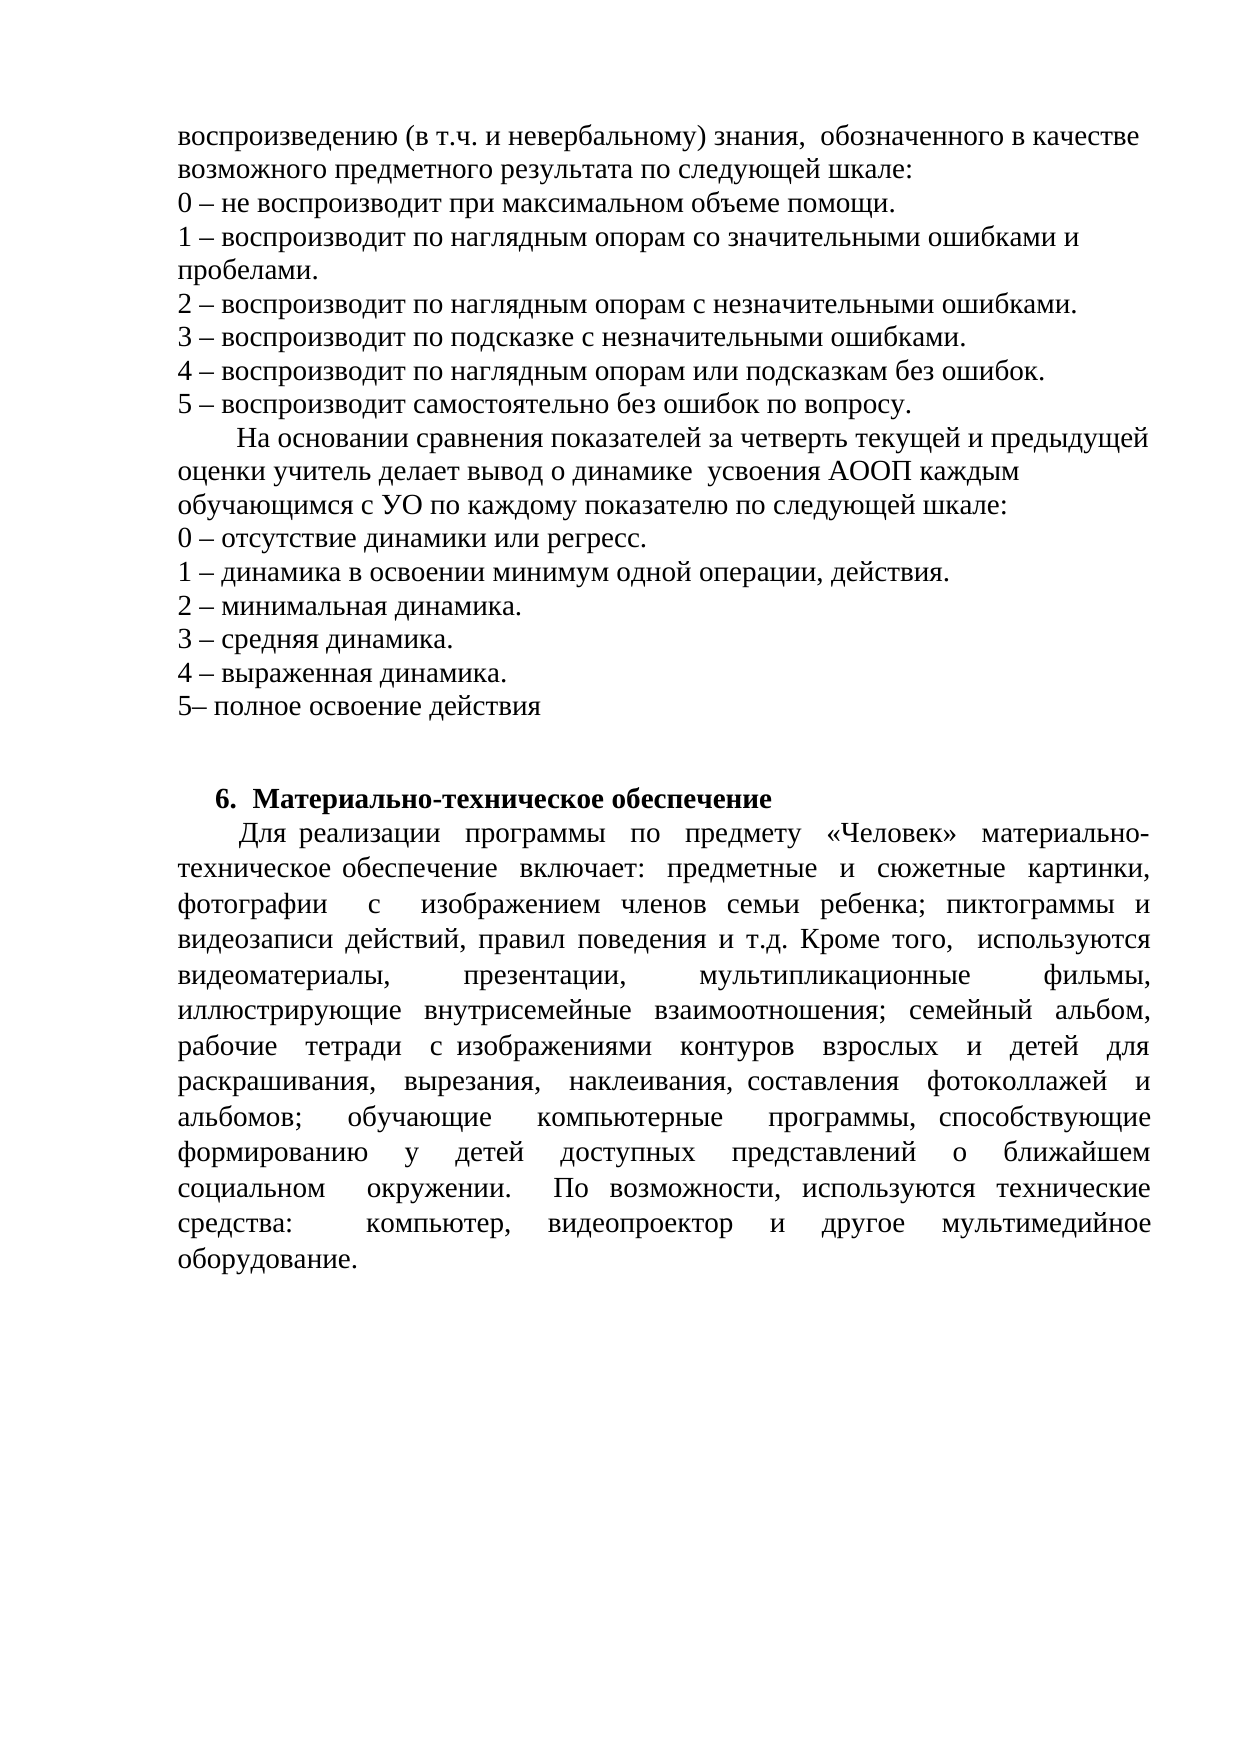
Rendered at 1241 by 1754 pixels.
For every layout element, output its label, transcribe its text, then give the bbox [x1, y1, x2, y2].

text 4 – выраженная динамика. [177, 655, 1152, 688]
text Для реализации программы по предмету «Человек» материально-техническое обеспечение включает: предметные и сюжетные картинки, фотографии с изображением членов семьи ребенка; пиктограммы и видеозаписи действий, правил поведения и т.д. Кроме того, используются видеоматериалы, презентации, мультипликационные фильмы, иллюстрирующие внутрисемейные взаимоотношения; семейный альбом, рабочие тетради с изображениями контуров взрослых и детей для раскрашивания, вырезания, наклеивания, составления фотоколлажей и альбомов; обучающие компьютерные программы, способствующие формированию у детей доступных представлений о ближайшем социальном окружении. По возможности, используются технические средства: компьютер, видеопроектор и другое мультимедийное оборудование. [177, 815, 1152, 1274]
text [177, 118, 1152, 185]
text 2 – воспроизводит по наглядным опорам с незначительными ошибками. [177, 286, 1152, 319]
text 3 – средняя динамика. [177, 621, 1152, 655]
text 0 – не воспроизводит при максимальном объеме помощи. [177, 185, 1152, 219]
text 1 – динамика в освоении минимум одной операции, действия. [177, 554, 1152, 588]
text 3 – воспроизводит по подсказке с незначительными ошибками. [177, 319, 1152, 353]
text 5 – воспроизводит самостоятельно без ошибок по вопросу. [177, 386, 1152, 420]
text 2 – минимальная динамика. [177, 588, 1152, 621]
text 1 – воспроизводит по наглядным опорам со значительными ошибками и пробелами. [177, 219, 1152, 286]
text На основании сравнения показателей за четверть текущей и предыдущей оценки учитель делает вывод о динамике усвоения АООП каждым обучающимся с УО по каждому показателю по следующей шкале: [177, 420, 1152, 521]
text 4 – воспроизводит по наглядным опорам или подсказкам без ошибок. [177, 353, 1152, 386]
text 5– полное освоение действия [177, 688, 1152, 722]
list Материально-техническое обеспечение [215, 781, 1152, 815]
text 0 – отсутствие динамики или регресс. [177, 521, 1152, 554]
